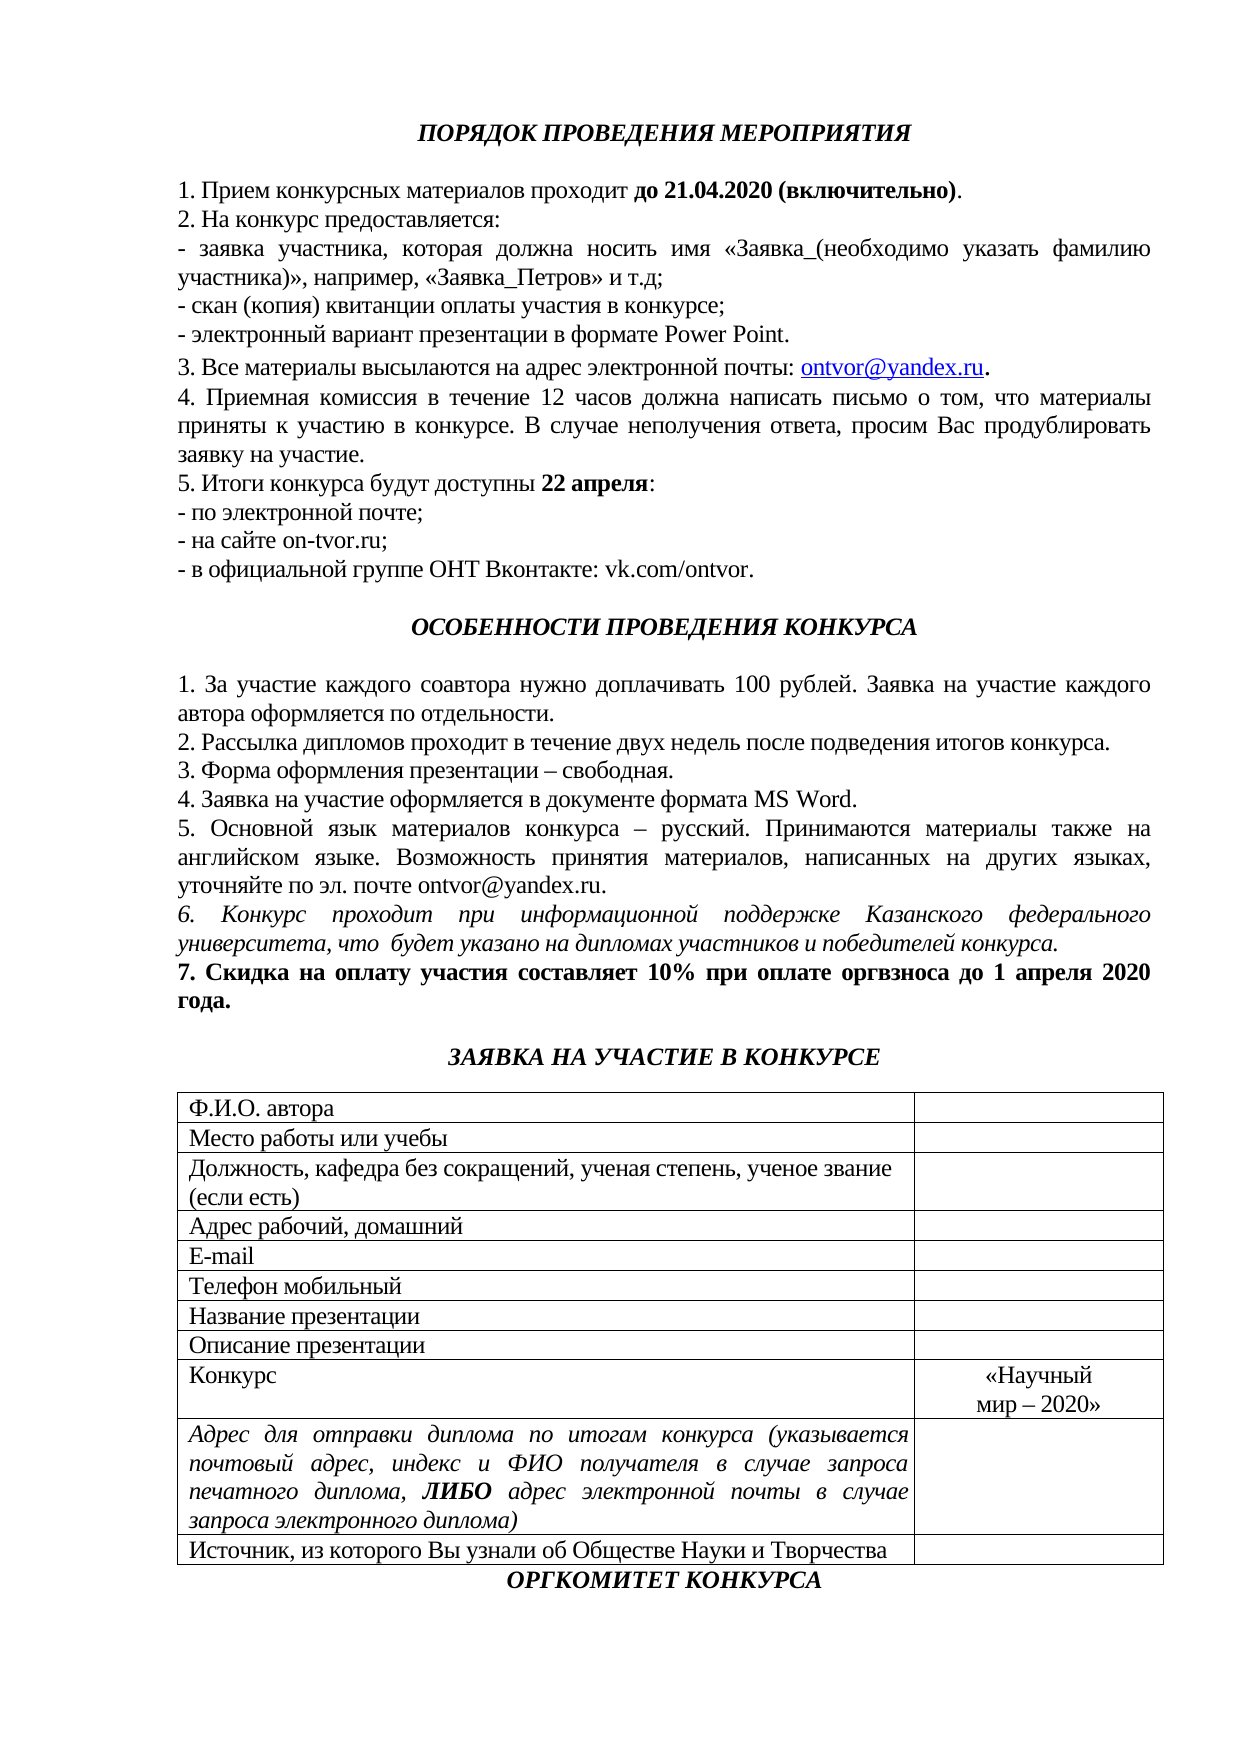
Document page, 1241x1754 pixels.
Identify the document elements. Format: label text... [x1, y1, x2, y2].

table_cell Место работы или учебы [178, 1123, 914, 1152]
table_cell Конкурс [178, 1360, 914, 1418]
text - заявка участника, которая должна носить имя «Заявка_(необходимо указать фамилию участника)», например, «Заявка_Петров» и т.д; [177, 233, 1152, 291]
text - по электронной почте; [177, 497, 1152, 525]
text ПОРЯДОК ПРОВЕДЕНИЯ МЕРОПРИЯТИЯ [177, 118, 1152, 147]
table_cell Описание презентации [178, 1331, 914, 1359]
text 1. Прием конкурсных материалов проходит до 21.04.2020 (включительно). [177, 147, 1152, 204]
table_cell [915, 1271, 1163, 1300]
table_header [915, 1093, 1163, 1122]
table_cell Должность, кафедра без сокращений, ученая степень, ученое звание (если есть) [178, 1153, 914, 1210]
text 4. Приемная комиссия в течение 12 часов должна написать письмо о том, что материалы приняты к участию в конкурсе. В случае неполучения ответа, просим Вас продублировать заявку на участие. [177, 382, 1152, 468]
text 5. Итоги конкурса будут доступны 22 апреля: [177, 468, 1152, 497]
text 3. Все материалы высылаются на адрес электронной почты: ontvor@yandex.ru. [177, 348, 1152, 382]
table_cell E-mail [178, 1241, 914, 1270]
table_cell Адрес для отправки диплома по итогам конкурса (указывается почтовый адрес, индекс и ФИО получателя в случае запроса печатного диплома, ЛИБО адрес электронной почты в случае запроса электронного диплома) [178, 1419, 914, 1534]
text 5. Основной язык материалов конкурса – русский. Принимаются материалы также на английском языке. Возможность принятия материалов, написанных на других языках, уточняйте по эл. почте ontvor@yandex.ru. [177, 813, 1152, 899]
text 4. Заявка на участие оформляется в документе формата MS Word. [177, 784, 1152, 813]
table_cell [915, 1419, 1163, 1534]
table_cell Адрес рабочий, домашний [178, 1211, 914, 1240]
table_cell Название презентации [178, 1301, 914, 1329]
text ОРГКОМИТЕТ КОНКУРСА [177, 1565, 1152, 1593]
text 7. Скидка на оплату участия составляет 10% при оплате оргвзноса до 1 апреля 2020 года. [177, 957, 1152, 1014]
text ОСОБЕННОСТИ ПРОВЕДЕНИЯ КОНКУРСА [177, 612, 1152, 640]
table_cell Источник, из которого Вы узнали об Обществе Науки и Творчества [178, 1535, 914, 1564]
text 6. Конкурс проходит при информационной поддержке Казанского федерального университета, что будет указано на дипломах участников и победителей конкурса. [177, 899, 1152, 957]
text 3. Форма оформления презентации – свободная. [177, 755, 1152, 784]
table_cell [915, 1211, 1163, 1240]
text 2. Рассылка дипломов проходит в течение двух недель после подведения итогов конкурса. [177, 727, 1152, 755]
text ЗАЯВКА НА УЧАСТИЕ В КОНКУРСЕ [177, 1043, 1152, 1071]
table_cell [915, 1331, 1163, 1359]
table_cell [915, 1301, 1163, 1329]
table_cell [915, 1241, 1163, 1270]
table_cell «Научный мир – 2020» [915, 1360, 1163, 1418]
table_cell Телефон мобильный [178, 1271, 914, 1300]
table_header Ф.И.О. автора [178, 1093, 914, 1122]
text - электронный вариант презентации в формате Power Point. [177, 319, 1152, 348]
text 1. За участие каждого соавтора нужно доплачивать 100 рублей. Заявка на участие каждого автора оформляется по отдельности. [177, 669, 1152, 727]
table_cell [915, 1535, 1163, 1564]
text 2. На конкурс предоставляется: [177, 204, 1152, 233]
table_cell [915, 1153, 1163, 1210]
text - в официальной группе ОНТ Вконтакте: vk.com/ontvor. [177, 554, 1152, 583]
text - скан (копия) квитанции оплаты участия в конкурсе; [177, 291, 1152, 319]
text - на сайте on-tvor.ru; [177, 525, 1152, 554]
table_cell [915, 1123, 1163, 1152]
